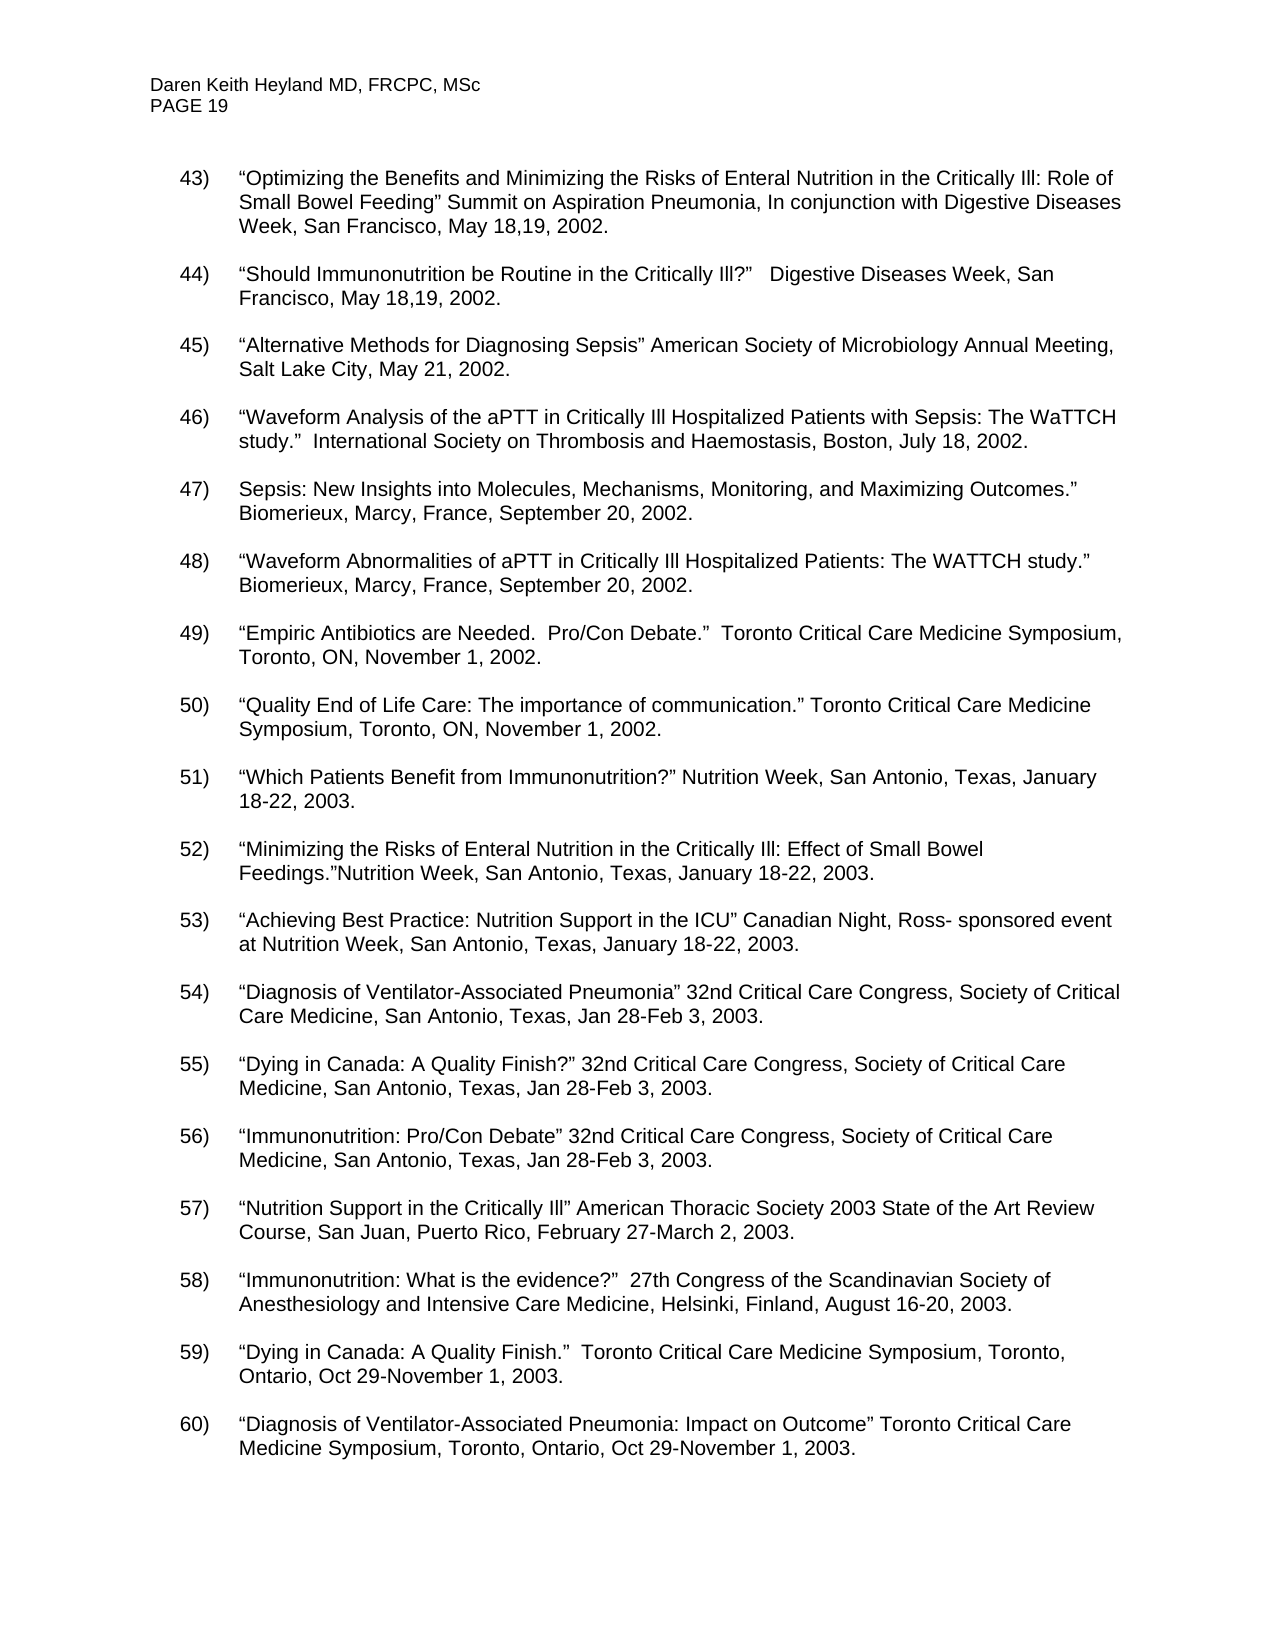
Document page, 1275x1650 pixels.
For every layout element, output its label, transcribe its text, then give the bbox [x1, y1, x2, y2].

list “Should Immunonutrition be Routine in the Critically Ill?” Digestive Diseases Week, San Francisco, May 18,19, 2002. [179, 261, 1125, 309]
list “Waveform Analysis of the aPTT in Critically Ill Hospitalized Patients with Sepsis: The WaTTCH study.” International Society on Thrombosis and Haemostasis, Boston, July 18, 2002. [179, 405, 1125, 453]
list “Minimizing the Risks of Enteral Nutrition in the Critically Ill: Effect of Small Bowel Feedings.”Nutrition Week, San Antonio, Texas, January 18-22, 2003. [179, 836, 1125, 884]
list “Empiric Antibiotics are Needed. Pro/Con Debate.” Toronto Critical Care Medicine Symposium, Toronto, ON, November 1, 2002. [179, 621, 1125, 669]
list “Immunonutrition: Pro/Con Debate” 32nd Critical Care Congress, Society of Critical Care Medicine, San Antonio, Texas, Jan 28-Feb 3, 2003. [179, 1124, 1125, 1172]
list “Which Patients Benefit from Immunonutrition?” Nutrition Week, San Antonio, Texas, January 18-22, 2003. [179, 764, 1125, 812]
list “Dying in Canada: A Quality Finish.” Toronto Critical Care Medicine Symposium, Toronto, Ontario, Oct 29-November 1, 2003. [179, 1339, 1125, 1387]
list “Nutrition Support in the Critically Ill” American Thoracic Society 2003 State of the Art Review Course, San Juan, Puerto Rico, February 27-March 2, 2003. [179, 1196, 1125, 1244]
list “Optimizing the Benefits and Minimizing the Risks of Enteral Nutrition in the Critically Ill: Role of Small Bowel Feeding” Summit on Aspiration Pneumonia, In conjunction with Digestive Diseases Week, San Francisco, May 18,19, 2002. [179, 166, 1125, 237]
list “Quality End of Life Care: The importance of communication.” Toronto Critical Care Medicine Symposium, Toronto, ON, November 1, 2002. [179, 693, 1125, 741]
list “Alternative Methods for Diagnosing Sepsis” American Society of Microbiology Annual Meeting, Salt Lake City, May 21, 2002. [179, 333, 1125, 381]
list Sepsis: New Insights into Molecules, Mechanisms, Monitoring, and Maximizing Outcomes.” Biomerieux, Marcy, France, September 20, 2002. [179, 477, 1125, 525]
list “Diagnosis of Ventilator-Associated Pneumonia” 32nd Critical Care Congress, Society of Critical Care Medicine, San Antonio, Texas, Jan 28-Feb 3, 2003. [179, 980, 1125, 1028]
list “Dying in Canada: A Quality Finish?” 32nd Critical Care Congress, Society of Critical Care Medicine, San Antonio, Texas, Jan 28-Feb 3, 2003. [179, 1052, 1125, 1100]
list “Waveform Abnormalities of aPTT in Critically Ill Hospitalized Patients: The WATTCH study.” Biomerieux, Marcy, France, September 20, 2002. [179, 549, 1125, 597]
list “Diagnosis of Ventilator-Associated Pneumonia: Impact on Outcome” Toronto Critical Care Medicine Symposium, Toronto, Ontario, Oct 29-November 1, 2003. [179, 1411, 1125, 1459]
list “Achieving Best Practice: Nutrition Support in the ICU” Canadian Night, Ross- sponsored event at Nutrition Week, San Antonio, Texas, January 18-22, 2003. [179, 908, 1125, 956]
list “Immunonutrition: What is the evidence?” 27th Congress of the Scandinavian Society of Anesthesiology and Intensive Care Medicine, Helsinki, Finland, August 16-20, 2003. [179, 1268, 1125, 1316]
